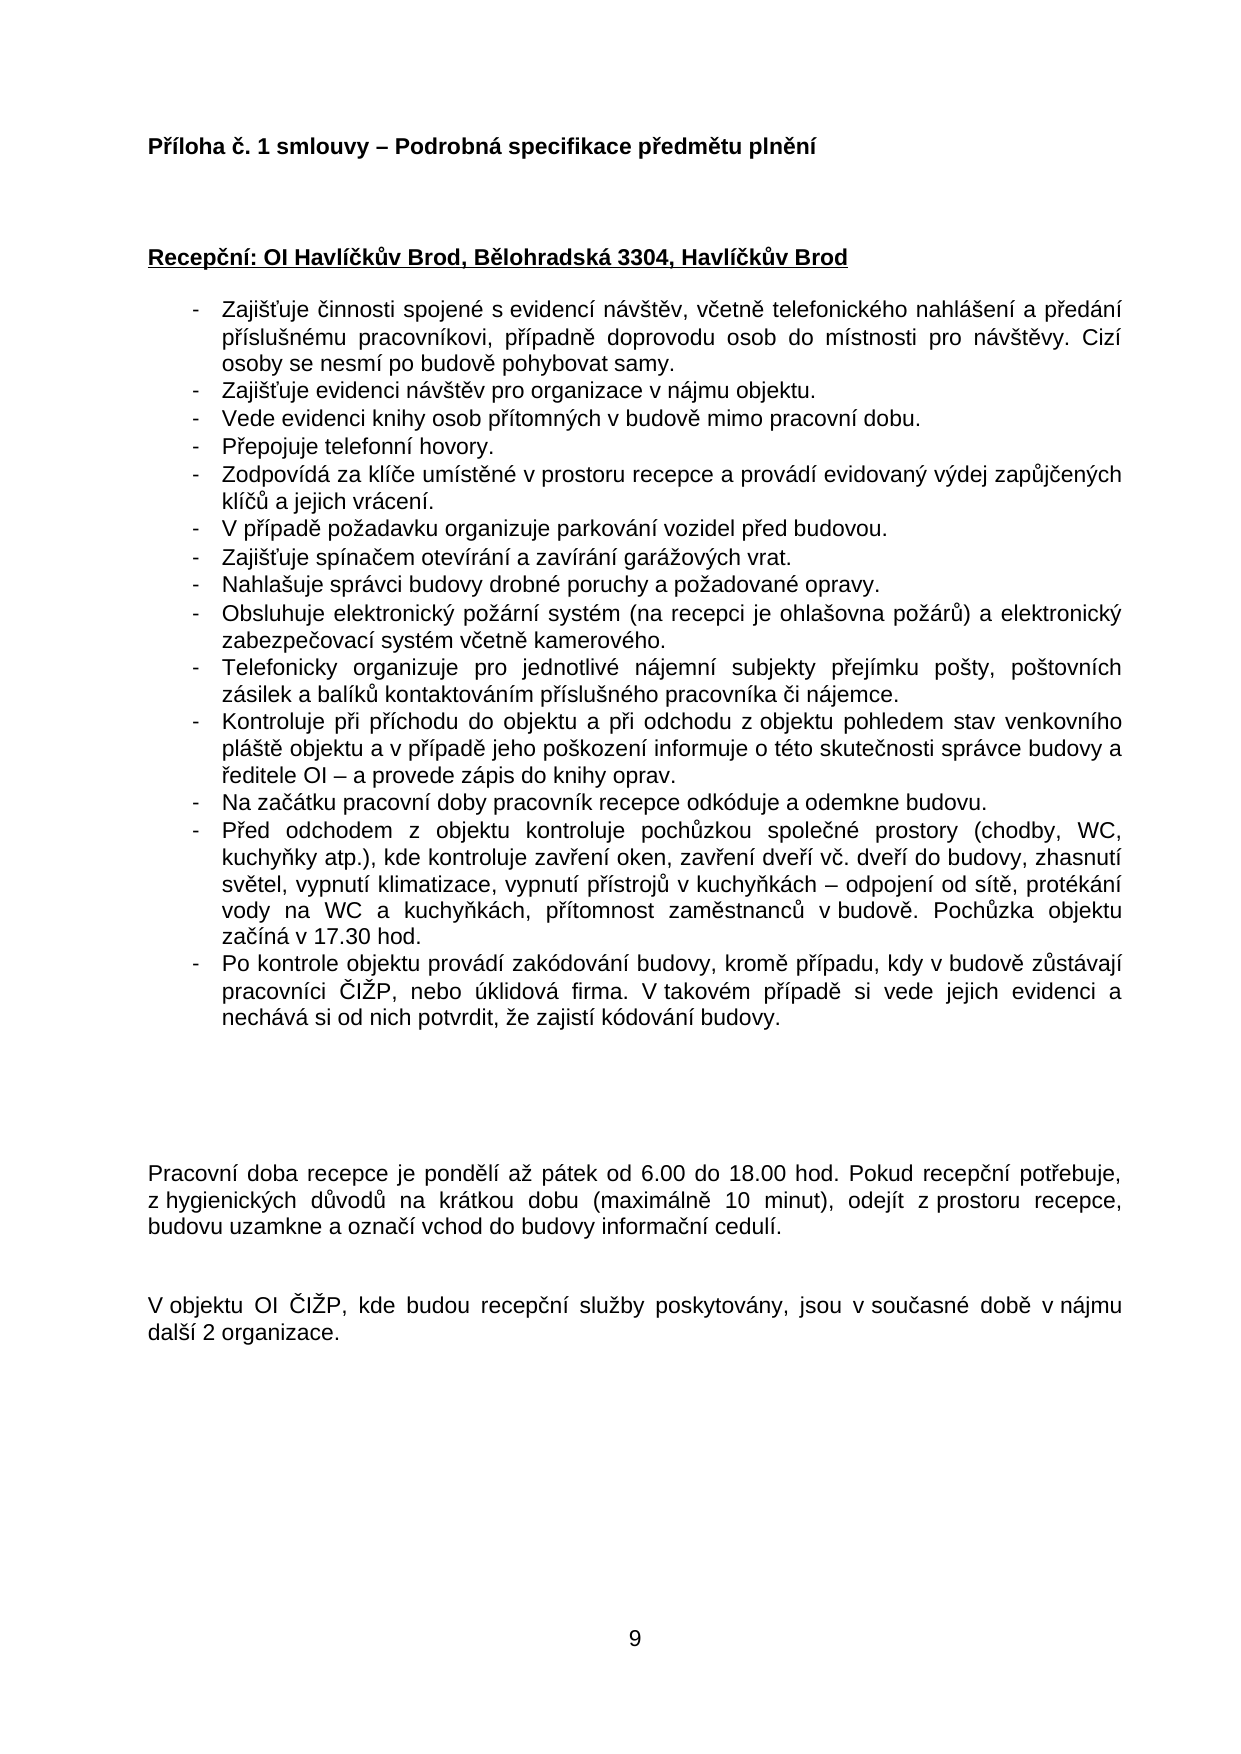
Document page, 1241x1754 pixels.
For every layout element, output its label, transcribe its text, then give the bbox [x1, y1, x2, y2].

list Po kontrole objektu provádí zakódování budovy, kromě případu, kdy v budově zůstávají pracovníci ČIŽP, nebo úklidová firma. V takovém případě si vede jejich evidenci a nechává si od nich potvrdit, že zajistí kódování budovy. [192, 949, 1122, 1030]
list Zajišťuje spínačem otevírání a zavírání garážových vrat. [192, 543, 1122, 571]
list Nahlašuje správci budovy drobné poruchy a požadované opravy. [192, 571, 1122, 599]
list Obsluhuje elektronický požární systém (na recepci je ohlašovna požárů) a elektronický zabezpečovací systém včetně kamerového. [192, 599, 1122, 653]
list Telefonicky organizuje pro jednotlivé nájemní subjekty přejímku pošty, poštovních zásilek a balíků kontaktováním příslušného pracovníka či nájemce. [192, 653, 1122, 707]
text Recepční: OI Havlíčkův Brod, Bělohradská 3304, Havlíčkův Brod [148, 244, 1122, 271]
list Zajišťuje činnosti spojené s evidencí návštěv, včetně telefonického nahlášení a předání příslušnému pracovníkovi, případně doprovodu osob do místnosti pro návštěvy. Cizí osoby se nesmí po budově pohybovat samy. [192, 295, 1122, 376]
list V případě požadavku organizuje parkování vozidel před budovou. [192, 514, 1122, 543]
list Zodpovídá za klíče umístěné v prostoru recepce a provádí evidovaný výdej zapůjčených klíčů a jejich vrácení. [192, 460, 1122, 514]
list Vede evidenci knihy osob přítomných v budově mimo pracovní dobu. [192, 404, 1122, 432]
list Přepojuje telefonní hovory. [192, 432, 1122, 460]
text Příloha č. 1 smlouvy – Podrobná specifikace předmětu plnění [148, 133, 1122, 159]
list Před odchodem z objektu kontroluje pochůzkou společné prostory (chodby, WC, kuchyňky atp.), kde kontroluje zavření oken, zavření dveří vč. dveří do budovy, zhasnutí světel, vypnutí klimatizace, vypnutí přístrojů v kuchyňkách – odpojení od sítě, protékání vody na WC a kuchyňkách, přítomnost zaměstnanců v budově. Pochůzka objektu začíná v 17.30 hod. [192, 816, 1122, 949]
list Na začátku pracovní doby pracovník recepce odkóduje a odemkne budovu. [192, 788, 1122, 816]
text Pracovní doba recepce je pondělí až pátek od 6.00 do 18.00 hod. Pokud recepční potřebuje, z hygienických důvodů na krátkou dobu (maximálně 10 minut), odejít z prostoru recepce, budovu uzamkne a označí vchod do budovy informační cedulí. [148, 1160, 1122, 1239]
list Kontroluje při příchodu do objektu a při odchodu z objektu pohledem stav venkovního pláště objektu a v případě jeho poškození informuje o této skutečnosti správce budovy a ředitele OI – a provede zápis do knihy oprav. [192, 707, 1122, 788]
list Zajišťuje evidenci návštěv pro organizace v nájmu objektu. [192, 376, 1122, 404]
text V objektu OI ČIŽP, kde budou recepční služby poskytovány, jsou v současné době v nájmu další 2 organizace. [148, 1292, 1122, 1345]
